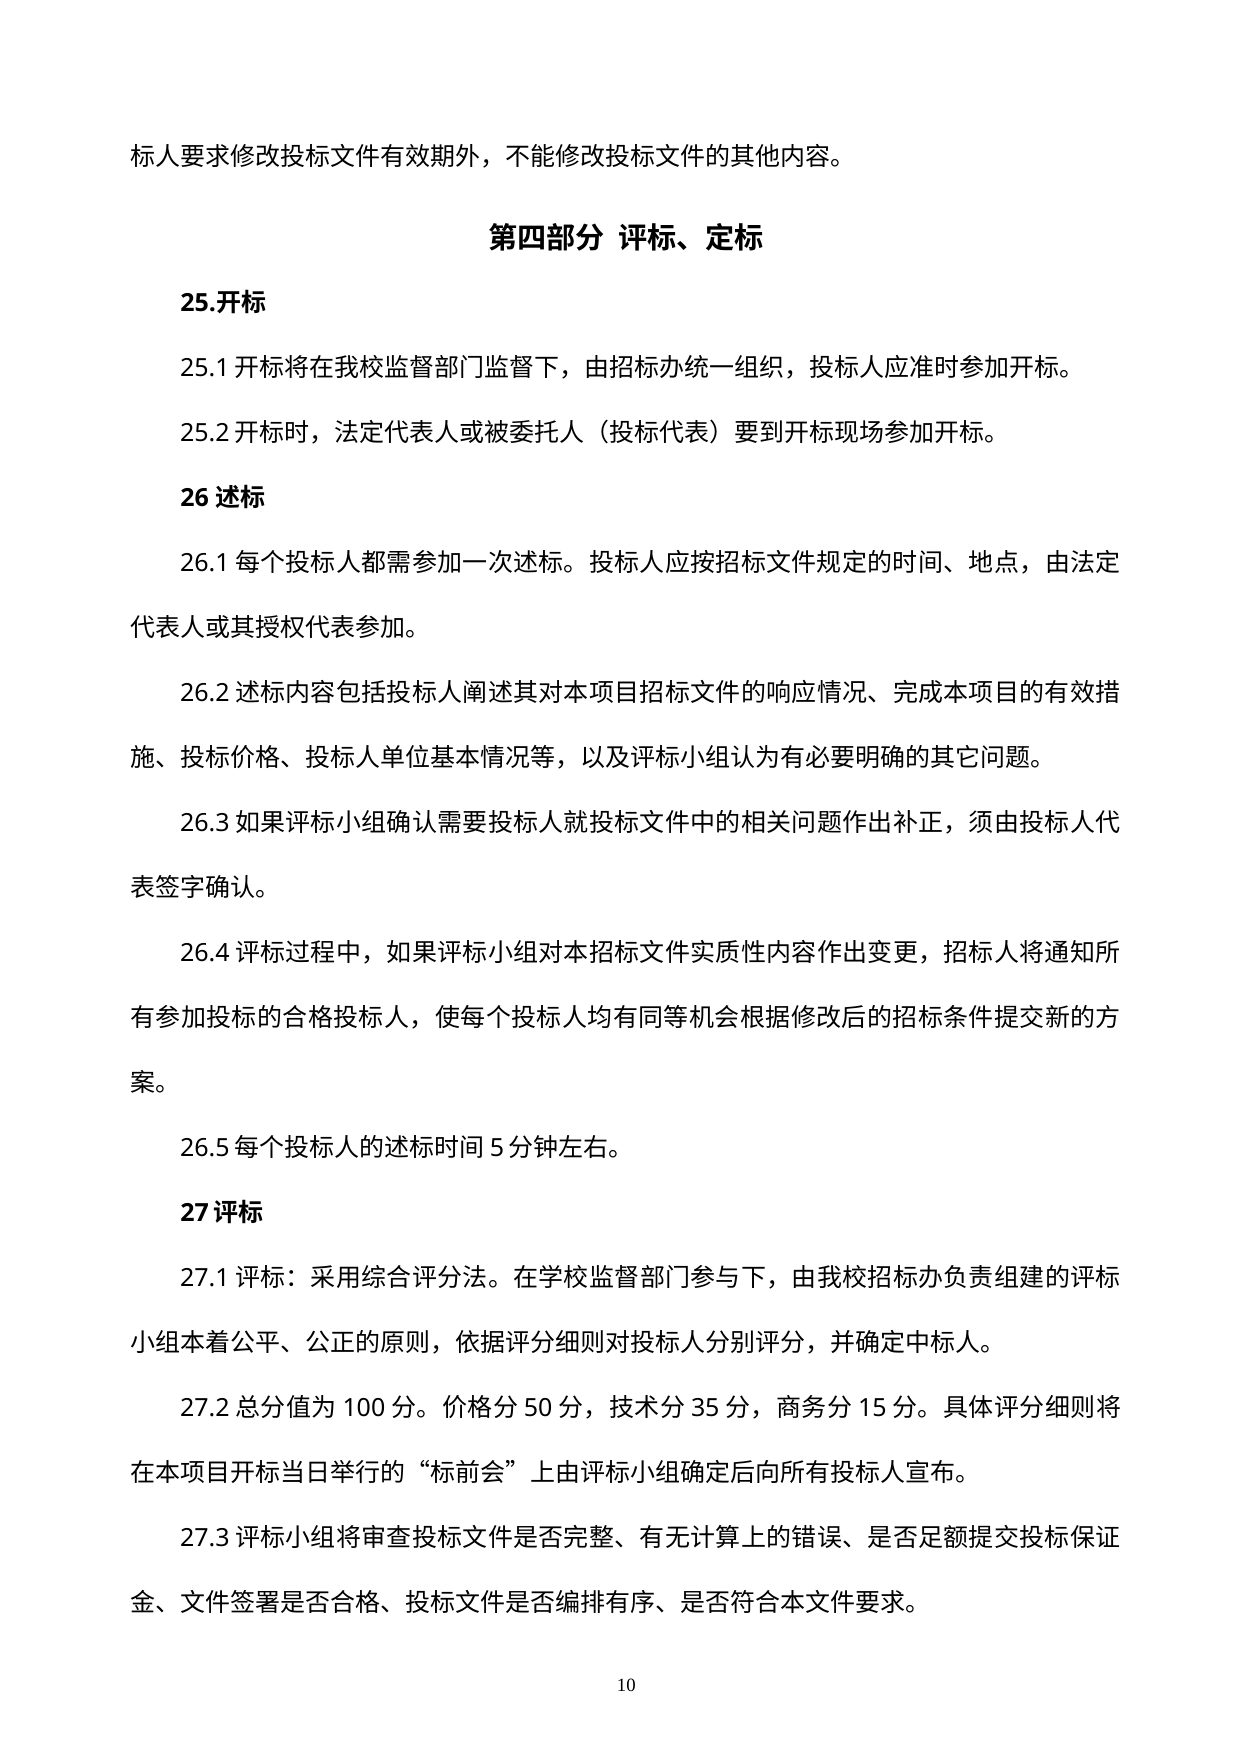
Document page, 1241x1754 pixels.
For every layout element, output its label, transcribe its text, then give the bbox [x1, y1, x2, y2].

text 26.5每个投标人的述标时间5分钟左右。 [130, 1113, 1122, 1178]
text 26 述标 [130, 463, 1122, 528]
text 26.2述标内容包括投标人阐述其对本项目招标文件的响应情况、完成本项目的有效措施、投标价格、投标人单位基本情况等，以及评标小组认为有必要明确的其它问题。 [130, 658, 1122, 788]
text 27.1评标：采用综合评分法。在学校监督部门参与下，由我校招标办负责组建的评标小组本着公平、公正的原则，依据评分细则对投标人分别评分，并确定中标人。 [130, 1243, 1122, 1373]
text 26.1每个投标人都需参加一次述标。投标人应按招标文件规定的时间、地点，由法定代表人或其授权代表参加。 [130, 528, 1122, 658]
text 25.1开标将在我校监督部门监督下，由招标办统一组织，投标人应准时参加开标。 [130, 333, 1122, 398]
text 第四部分 评标、定标 [130, 203, 1122, 268]
text 27.2总分值为100分。价格分50分，技术分35分，商务分15分。具体评分细则将在本项目开标当日举行的“标前会”上由评标小组确定后向所有投标人宣布。 [130, 1373, 1122, 1503]
text 27评标 [130, 1178, 1122, 1243]
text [130, 122, 1122, 187]
text 26.4评标过程中，如果评标小组对本招标文件实质性内容作出变更，招标人将通知所有参加投标的合格投标人，使每个投标人均有同等机会根据修改后的招标条件提交新的方案。 [130, 918, 1122, 1113]
text 25.2开标时，法定代表人或被委托人（投标代表）要到开标现场参加开标。 [130, 398, 1122, 463]
text 26.3如果评标小组确认需要投标人就投标文件中的相关问题作出补正，须由投标人代表签字确认。 [130, 788, 1122, 918]
text 25.开标 [130, 268, 1122, 333]
text 27.3评标小组将审查投标文件是否完整、有无计算上的错误、是否足额提交投标保证金、文件签署是否合格、投标文件是否编排有序、是否符合本文件要求。 [130, 1503, 1122, 1633]
